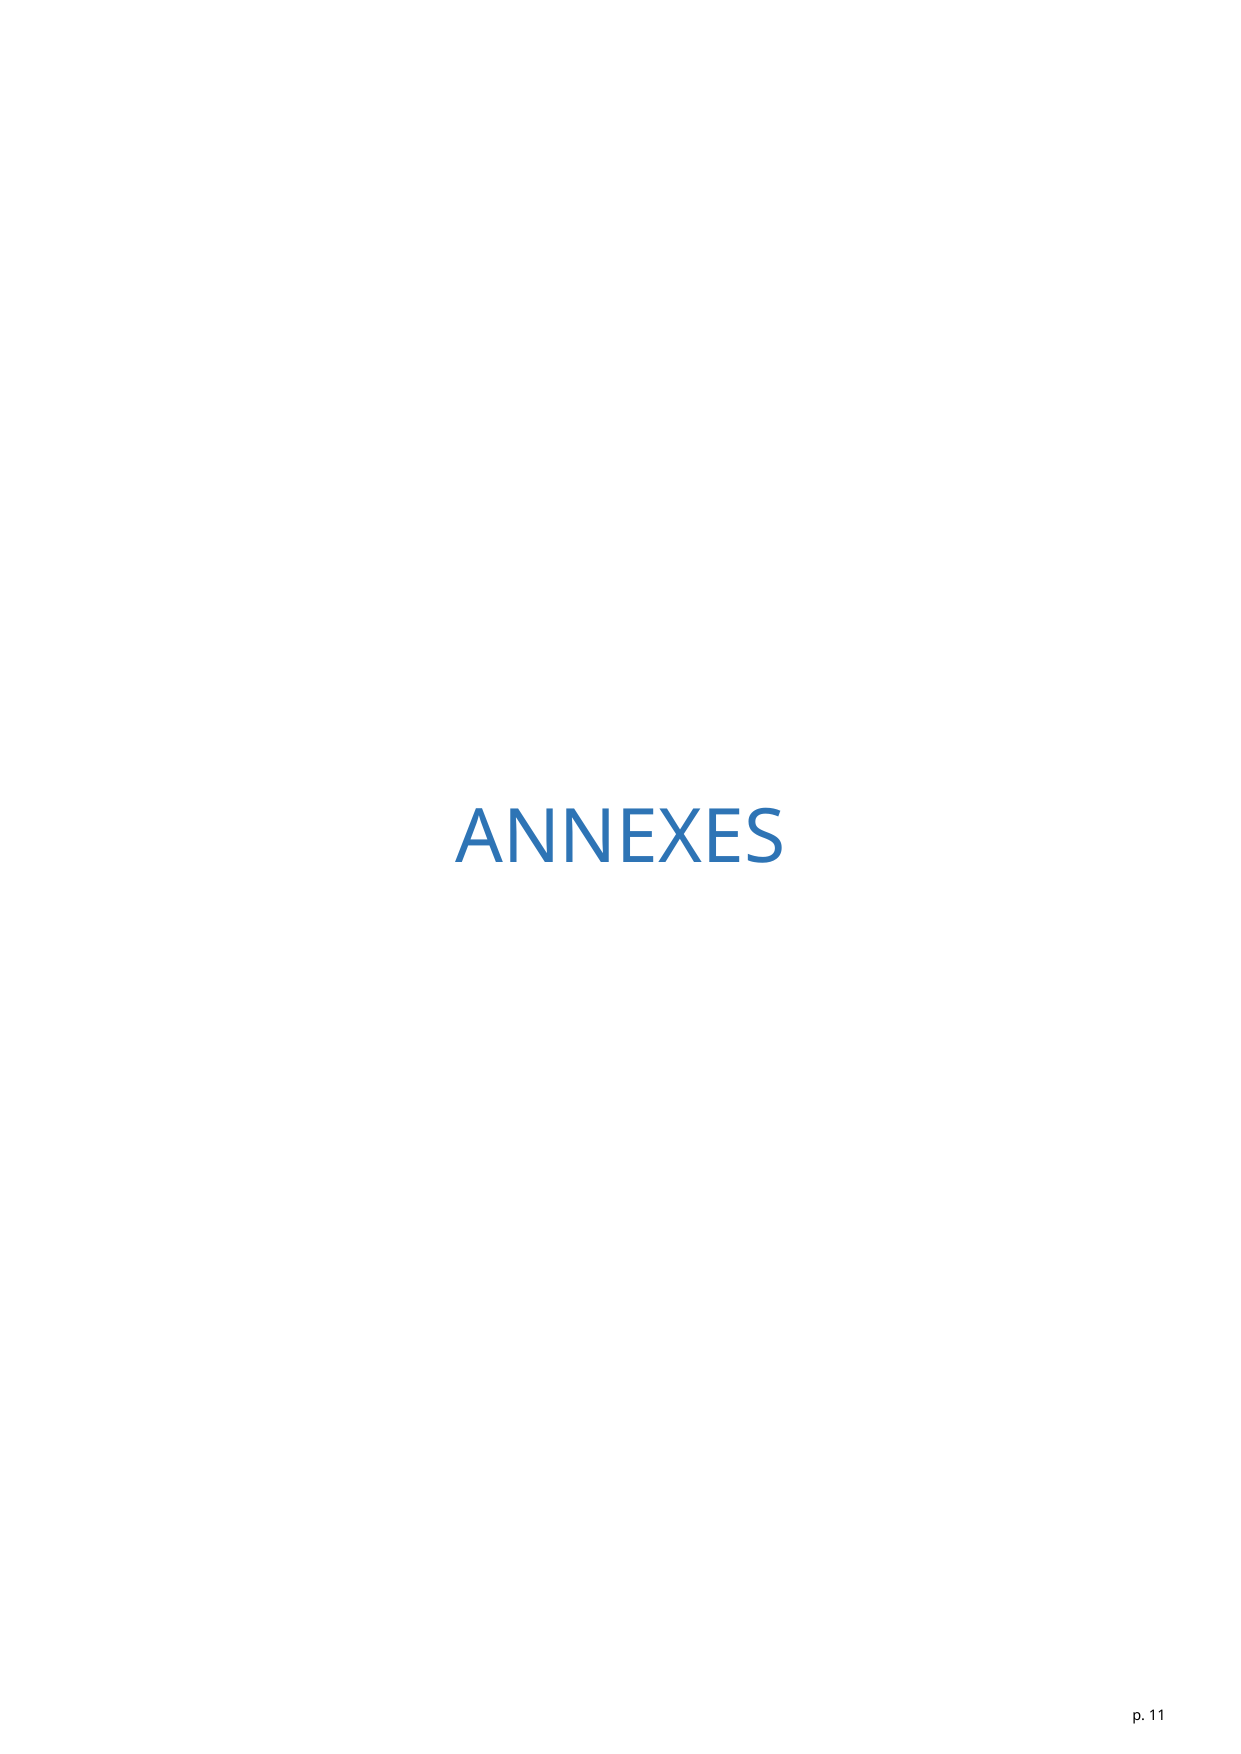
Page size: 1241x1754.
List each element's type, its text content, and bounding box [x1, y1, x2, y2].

text ANNEXES [75, 789, 1165, 881]
